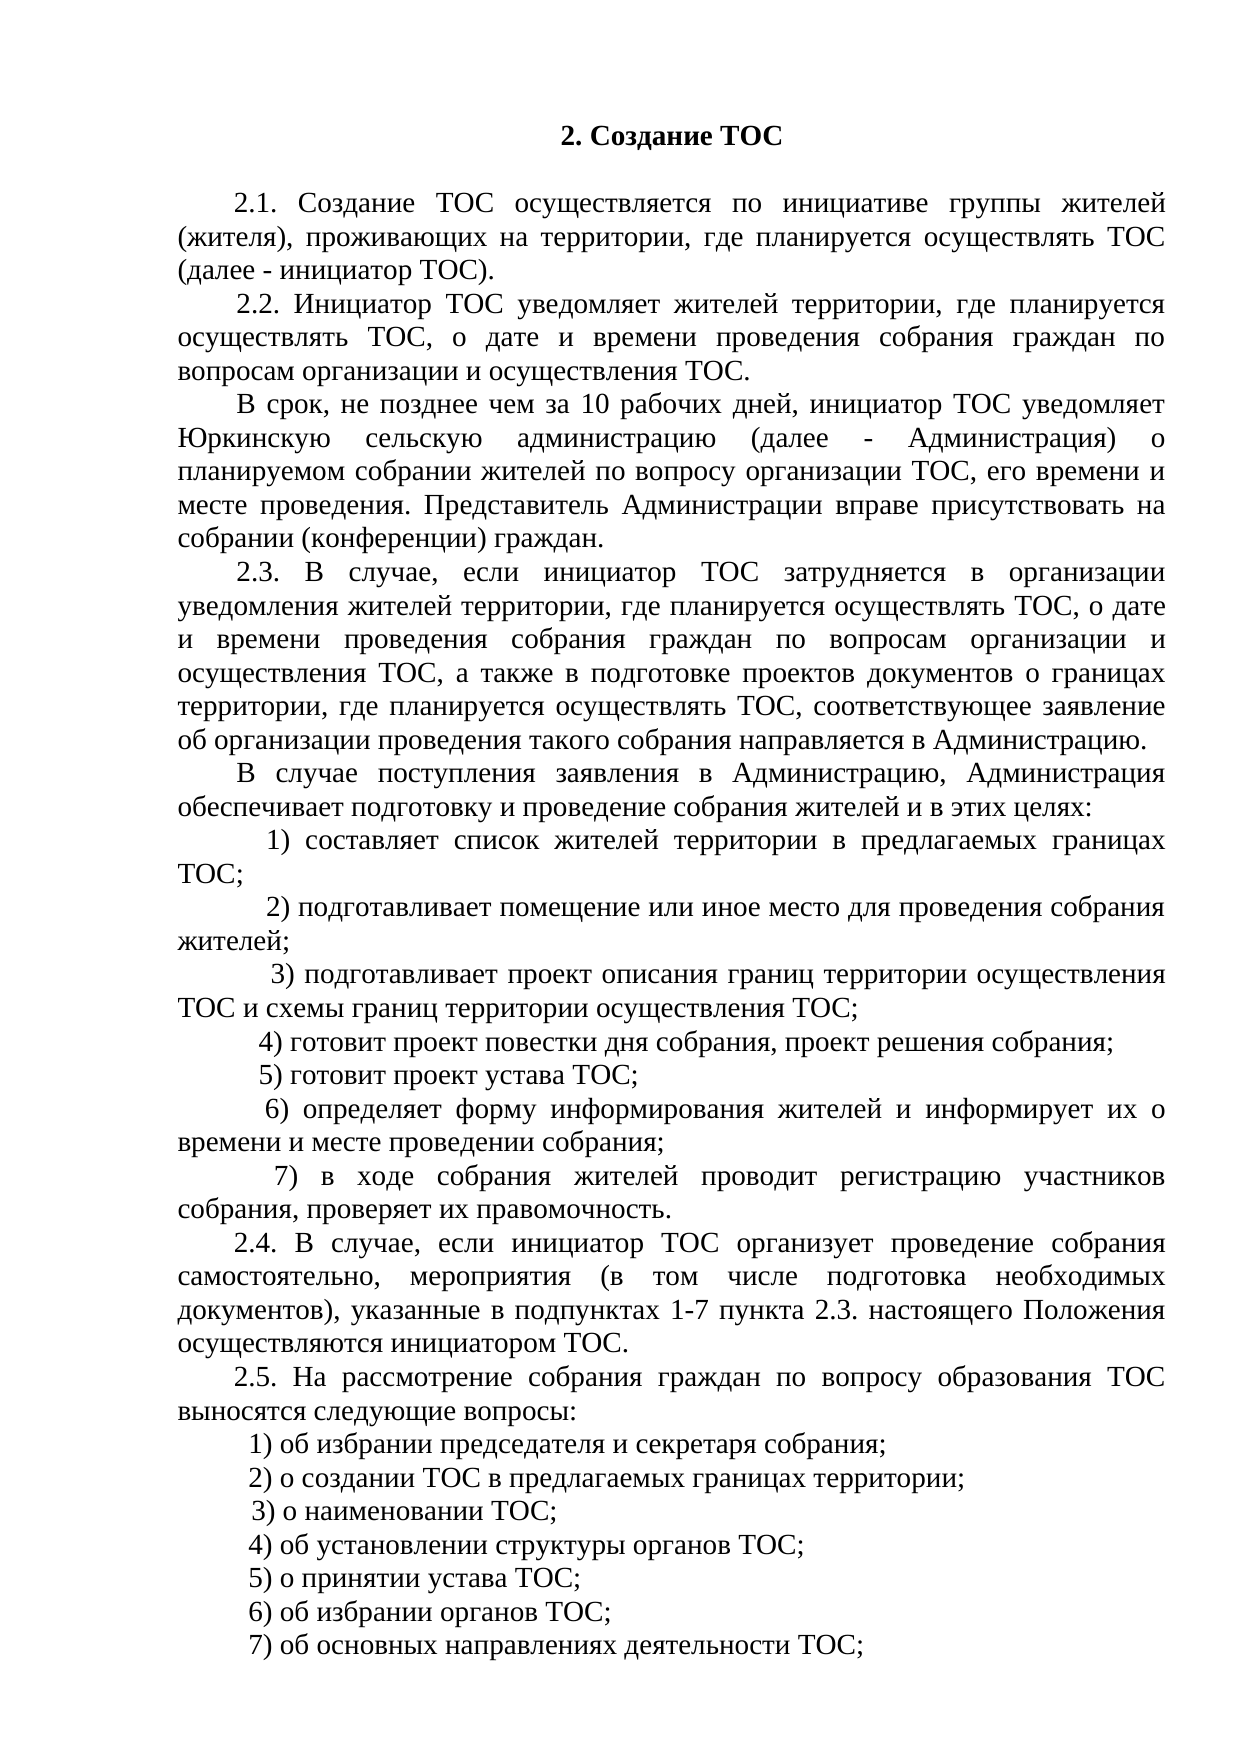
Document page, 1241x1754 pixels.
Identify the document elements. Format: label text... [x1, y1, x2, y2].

text 1) составляет список жителей территории в предлагаемых границах ТОС; [177, 822, 1166, 889]
text 2.5. На рассмотрение собрания граждан по вопросу образования ТОС выносятся следующие вопросы: [177, 1359, 1166, 1426]
text 6) об избрании органов ТОС; [177, 1594, 1166, 1627]
text 7) об основных направлениях деятельности ТОС; [177, 1627, 1166, 1661]
text 2.2. Инициатор ТОС уведомляет жителей территории, где планируется осуществлять ТОС, о дате и времени проведения собрания граждан по вопросам организации и осуществления ТОС. [177, 286, 1166, 386]
text 2.1. Создание ТОС осуществляется по инициативе группы жителей (жителя), проживающих на территории, где планируется осуществлять ТОС (далее - инициатор ТОС). [177, 185, 1166, 286]
text В срок, не позднее чем за 10 рабочих дней, инициатор ТОС уведомляет Юркинскую сельскую администрацию (далее - Администрация) о планируемом собрании жителей по вопросу организации ТОС, его времени и месте проведения. Представитель Администрации вправе присутствовать на собрании (конференции) граждан. [177, 386, 1166, 554]
text 2) о создании ТОС в предлагаемых границах территории; [177, 1460, 1166, 1493]
text 2.4. В случае, если инициатор ТОС организует проведение собрания самостоятельно, мероприятия (в том числе подготовка необходимых документов), указанные в подпунктах 1-7 пункта 2.3. настоящего Положения осуществляются инициатором ТОС. [177, 1225, 1166, 1359]
text 6) определяет форму информирования жителей и информирует их о времени и месте проведении собрания; [177, 1091, 1166, 1158]
text В случае поступления заявления в Администрацию, Администрация обеспечивает подготовку и проведение собрания жителей и в этих целях: [177, 755, 1166, 822]
text 3) о наименовании ТОС; [177, 1493, 1166, 1527]
text 5) о принятии устава ТОС; [177, 1560, 1166, 1594]
text 7) в ходе собрания жителей проводит регистрацию участников собрания, проверяет их правомочность. [177, 1158, 1166, 1225]
text 3) подготавливает проект описания границ территории осуществления ТОС и схемы границ территории осуществления ТОС; [177, 957, 1166, 1024]
text 1) об избрании председателя и секретаря собрания; [177, 1426, 1166, 1460]
text 4) готовит проект повестки дня собрания, проект решения собрания; [177, 1024, 1166, 1057]
text 2. Создание ТОС [177, 118, 1166, 152]
text 2) подготавливает помещение или иное место для проведения собрания жителей; [177, 889, 1166, 957]
text 5) готовит проект устава ТОС; [177, 1057, 1166, 1091]
text 4) об установлении структуры органов ТОС; [177, 1527, 1166, 1560]
text 2.3. В случае, если инициатор ТОС затрудняется в организации уведомления жителей территории, где планируется осуществлять ТОС, о дате и времени проведения собрания граждан по вопросам организации и осуществления ТОС, а также в подготовке проектов документов о границах территории, где планируется осуществлять ТОС, соответствующее заявление об организации проведения такого собрания направляется в Администрацию. [177, 554, 1166, 755]
